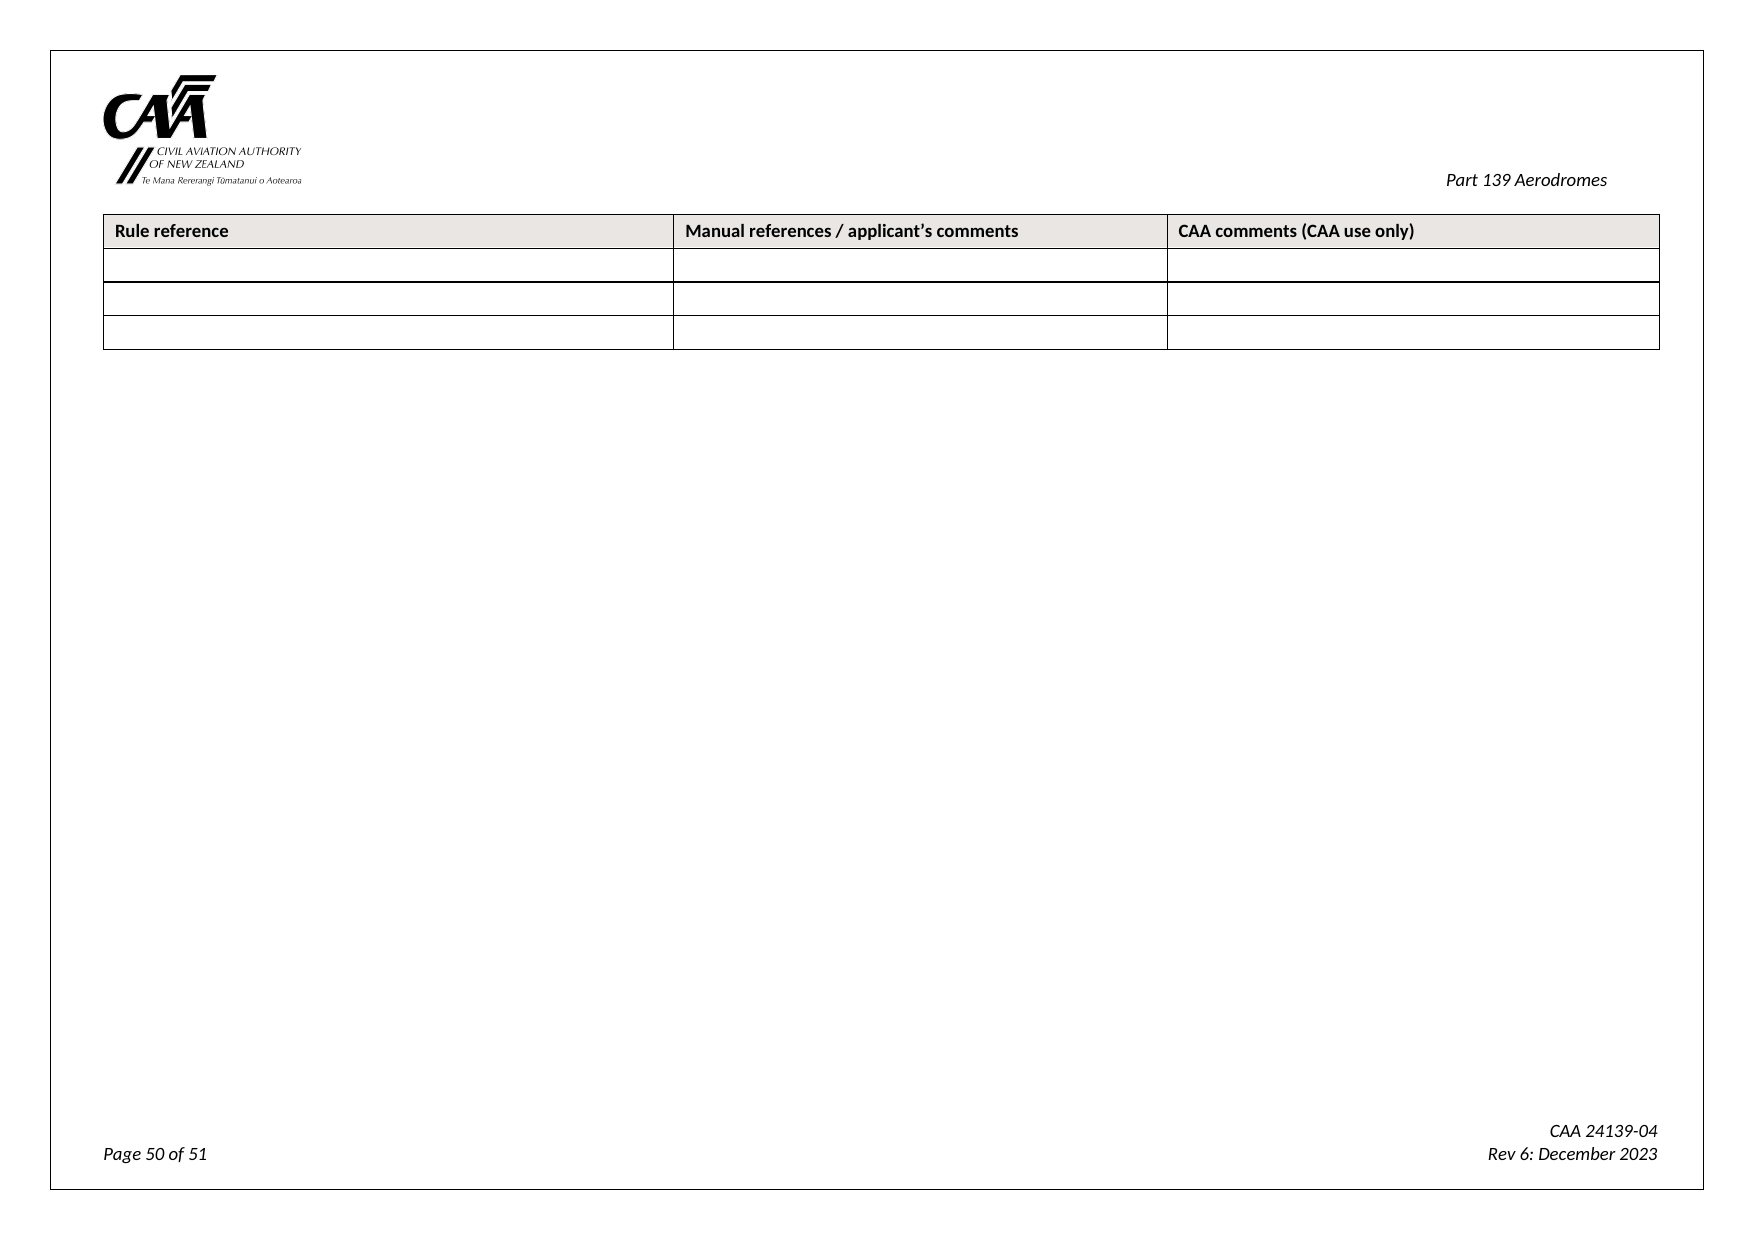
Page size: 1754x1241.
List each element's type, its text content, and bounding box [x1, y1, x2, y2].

table_cell [674, 316, 1167, 349]
table_header Manual references / applicant’s comments [674, 215, 1167, 247]
table_cell [104, 249, 673, 281]
picture [103, 75, 302, 186]
table_cell [104, 316, 673, 349]
table_cell [674, 249, 1167, 281]
table_header Rule reference [104, 215, 673, 247]
table_cell [104, 283, 673, 315]
table_cell [1168, 249, 1659, 281]
table_cell [674, 283, 1167, 315]
table_cell [1168, 283, 1659, 315]
table_cell [1168, 316, 1659, 349]
table_header CAA comments (CAA use only) [1168, 215, 1659, 247]
